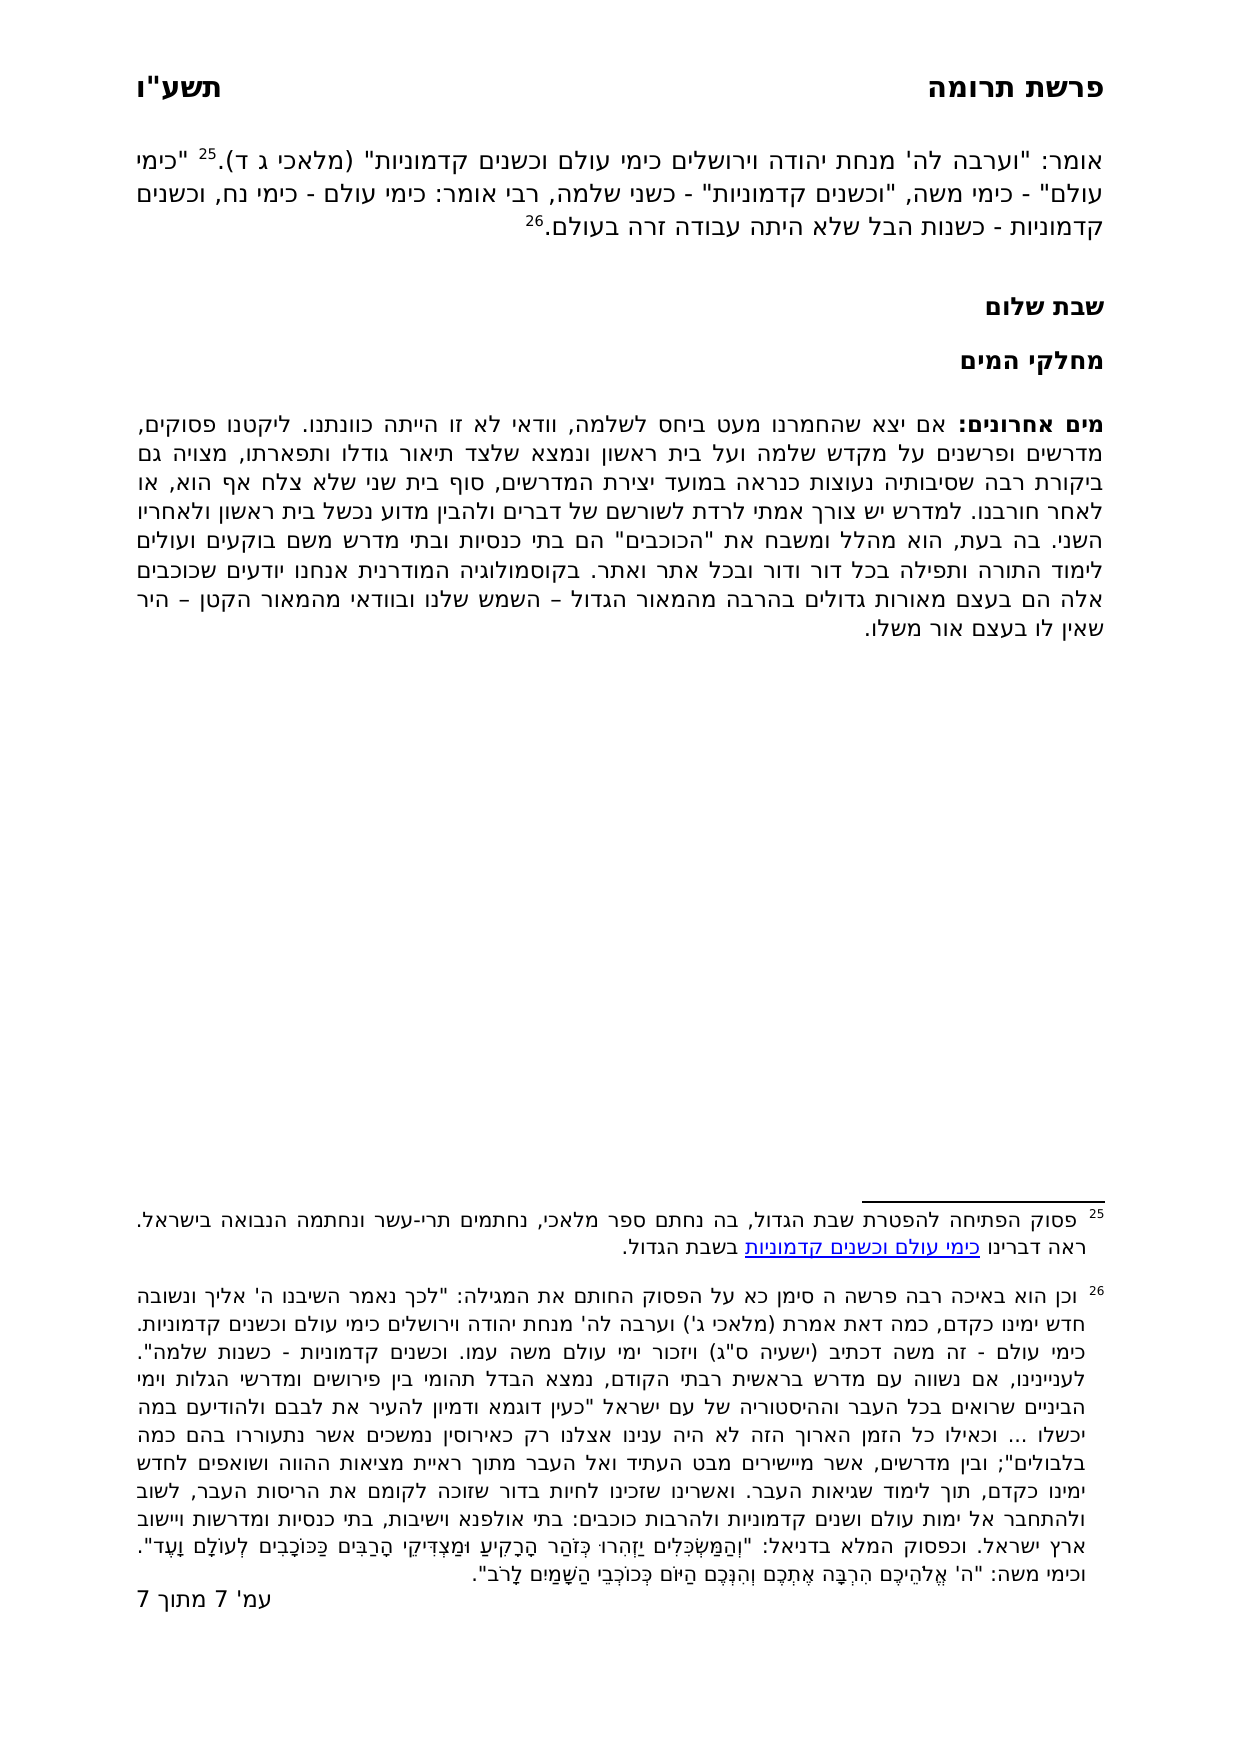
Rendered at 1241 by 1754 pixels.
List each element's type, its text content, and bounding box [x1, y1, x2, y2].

text מחלקי המים [136, 342, 1104, 375]
text מים אחרונים: אם יצא שהחמרנו מעט ביחס לשלמה, וודאי לא זו הייתה כוונתנו. ליקטנו פסוקים, מדרשים ופרשנים על מקדש שלמה ועל בית ראשון ונמצא שלצד תיאור גודלו ותפארתו, מצויה גם ביקורת רבה שסיבותיה נעוצות כנראה במועד יצירת המדרשים, סוף בית שני שלא צלח אף הוא, או לאחר חורבנו. למדרש יש צורך אמתי לרדת לשורשם של דברים ולהבין מדוע נכשל בית ראשון ולאחריו השני. בה בעת, הוא מהלל ומשבח את "הכוכבים" הם בתי כנסיות ובתי מדרש משם בוקעים ועולים לימוד התורה ותפילה בכל דור ודור ובכל אתר ואתר. בקוסמולוגיה המודרנית אנחנו יודעים שכוכבים אלה הם בעצם מאורות גדולים בהרבה מהמאור הגדול – השמש שלנו ובוודאי מהמאור הקטן – היר שאין לו בעצם אור משלו. [136, 408, 1104, 642]
text "ותצא אש מלפני ה' " - כיון שראו אש חדשה שירדה מן השמים וליחכה על המזבח את העולה ואת החלבים נפלו על פניהם ושיבחו לשמים. וכן בימי שלמה נפלו על פניהם, שנאמר: "וְכֹל בְּנֵי יִשְׂרָאֵל רֹאִים בְּרֶדֶת הָאֵשׁ וּכְבוֹד ה' עַל־הַבָּיִת וַיִּכְרְעוּ אַפַּיִם אַרְצָה עַל־הָרִצְפָה וַיִּשְׁתַּחֲווּ וְהוֹדוֹת לַה' כִּי טוֹב כִּי לְעוֹלָם חַסְדּוֹ" (דברי הימים ב פרק ז פסוק ג). ועל אותו שעה הוא אומר: "וערבה לה' מנחת יהודה וירושלים כימי עולם וכשנים קדמוניות" (מלאכי ג ד). "כימי עולם" - כימי משה, "וכשנים קדמוניות" - כשני שלמה, רבי אומר: כימי עולם - כימי נח, וכשנים קדמוניות - כשנות הבל שלא היתה עבודה זרה בעולם. [136, 142, 1104, 242]
text שבת שלום [136, 288, 1104, 321]
